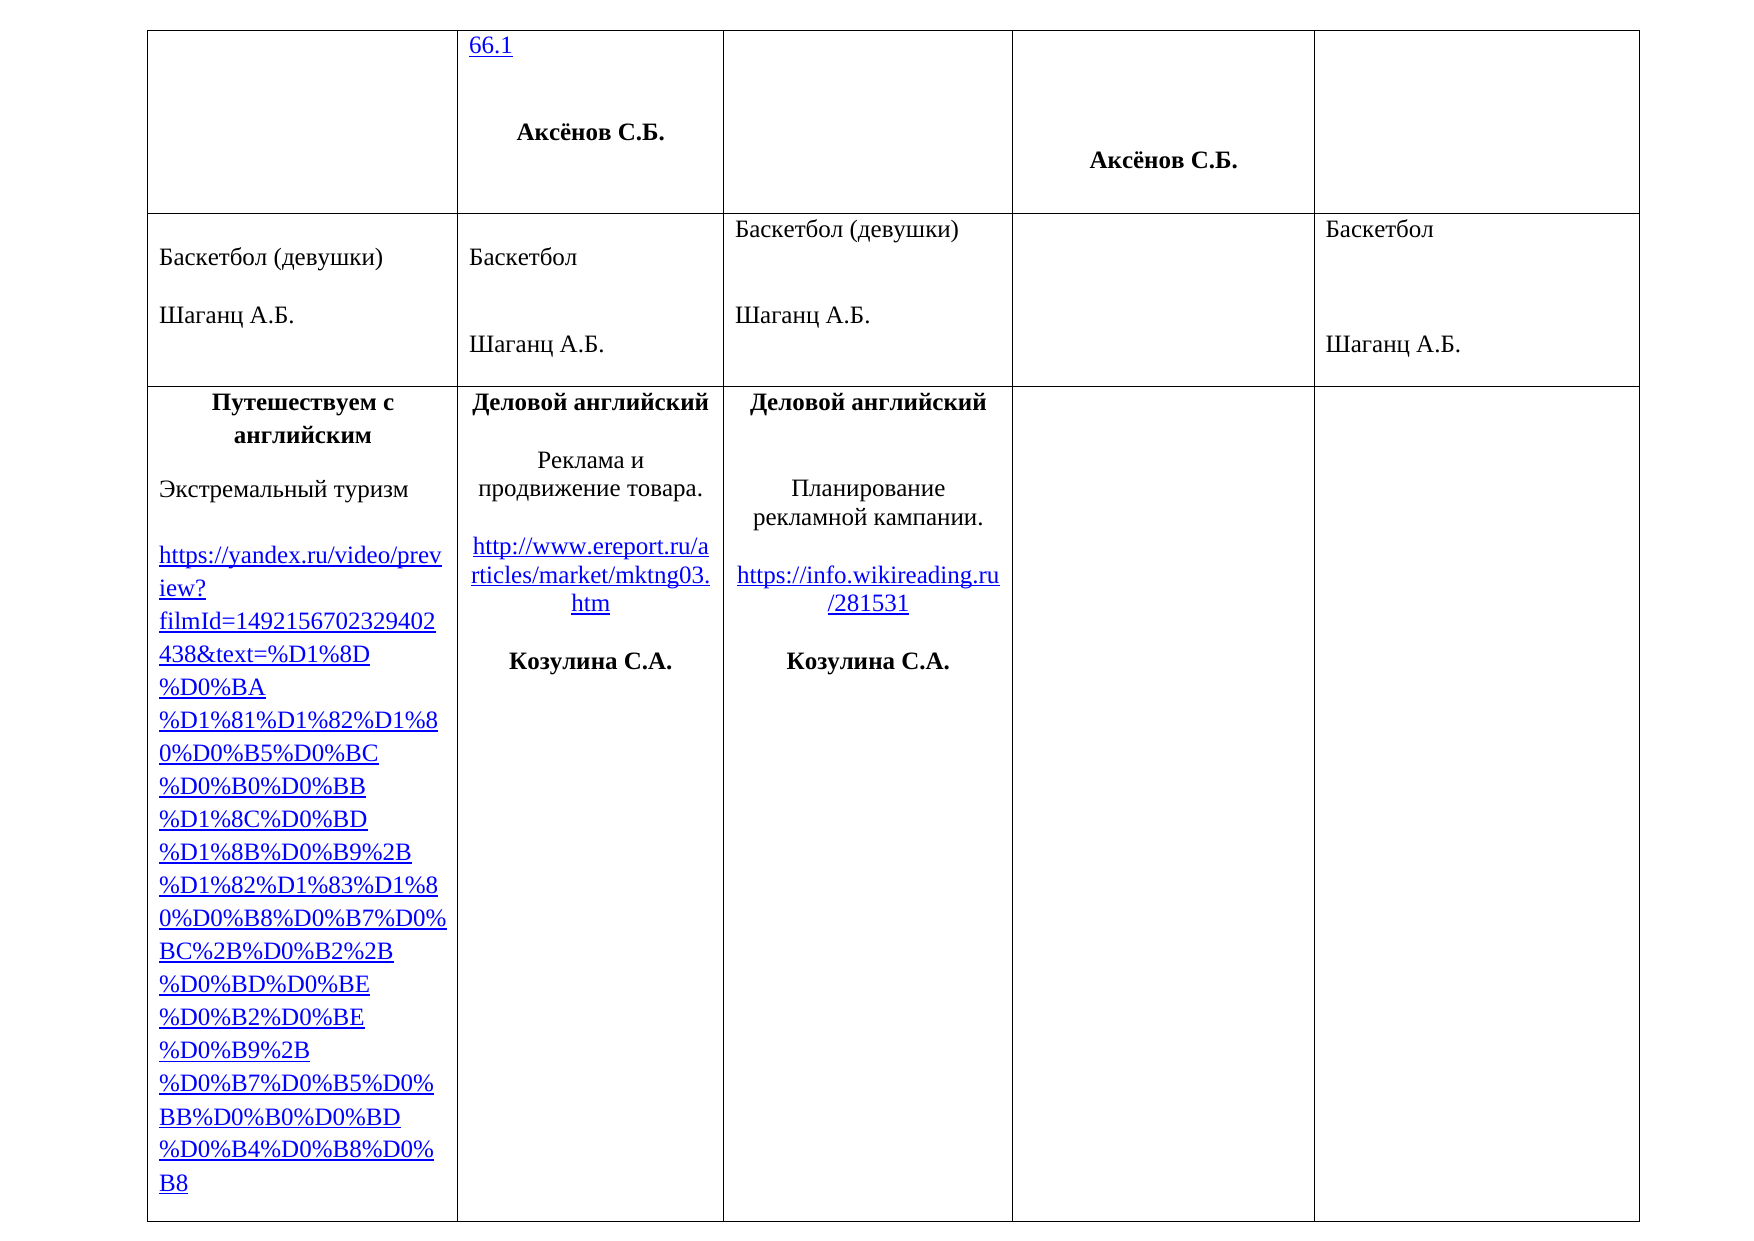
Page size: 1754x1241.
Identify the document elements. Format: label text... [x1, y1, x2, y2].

table_cell [1013, 387, 1314, 1221]
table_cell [148, 387, 457, 1221]
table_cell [458, 31, 723, 213]
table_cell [458, 387, 723, 1221]
table_cell [1013, 214, 1314, 386]
table_cell Баскетбол (девушки) Шаганц А.Б. [724, 214, 1012, 386]
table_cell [724, 387, 1012, 1221]
table_cell [148, 31, 457, 213]
table_cell [1315, 31, 1639, 213]
table_cell [1315, 387, 1639, 1221]
table_cell Баскетбол Шаганц А.Б. [1315, 214, 1639, 386]
table_cell Баскетбол (девушки) Шаганц А.Б. [148, 214, 457, 386]
table_cell Баскетбол Шаганц А.Б. [458, 214, 723, 386]
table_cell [1013, 31, 1314, 213]
table_cell [724, 31, 1012, 213]
